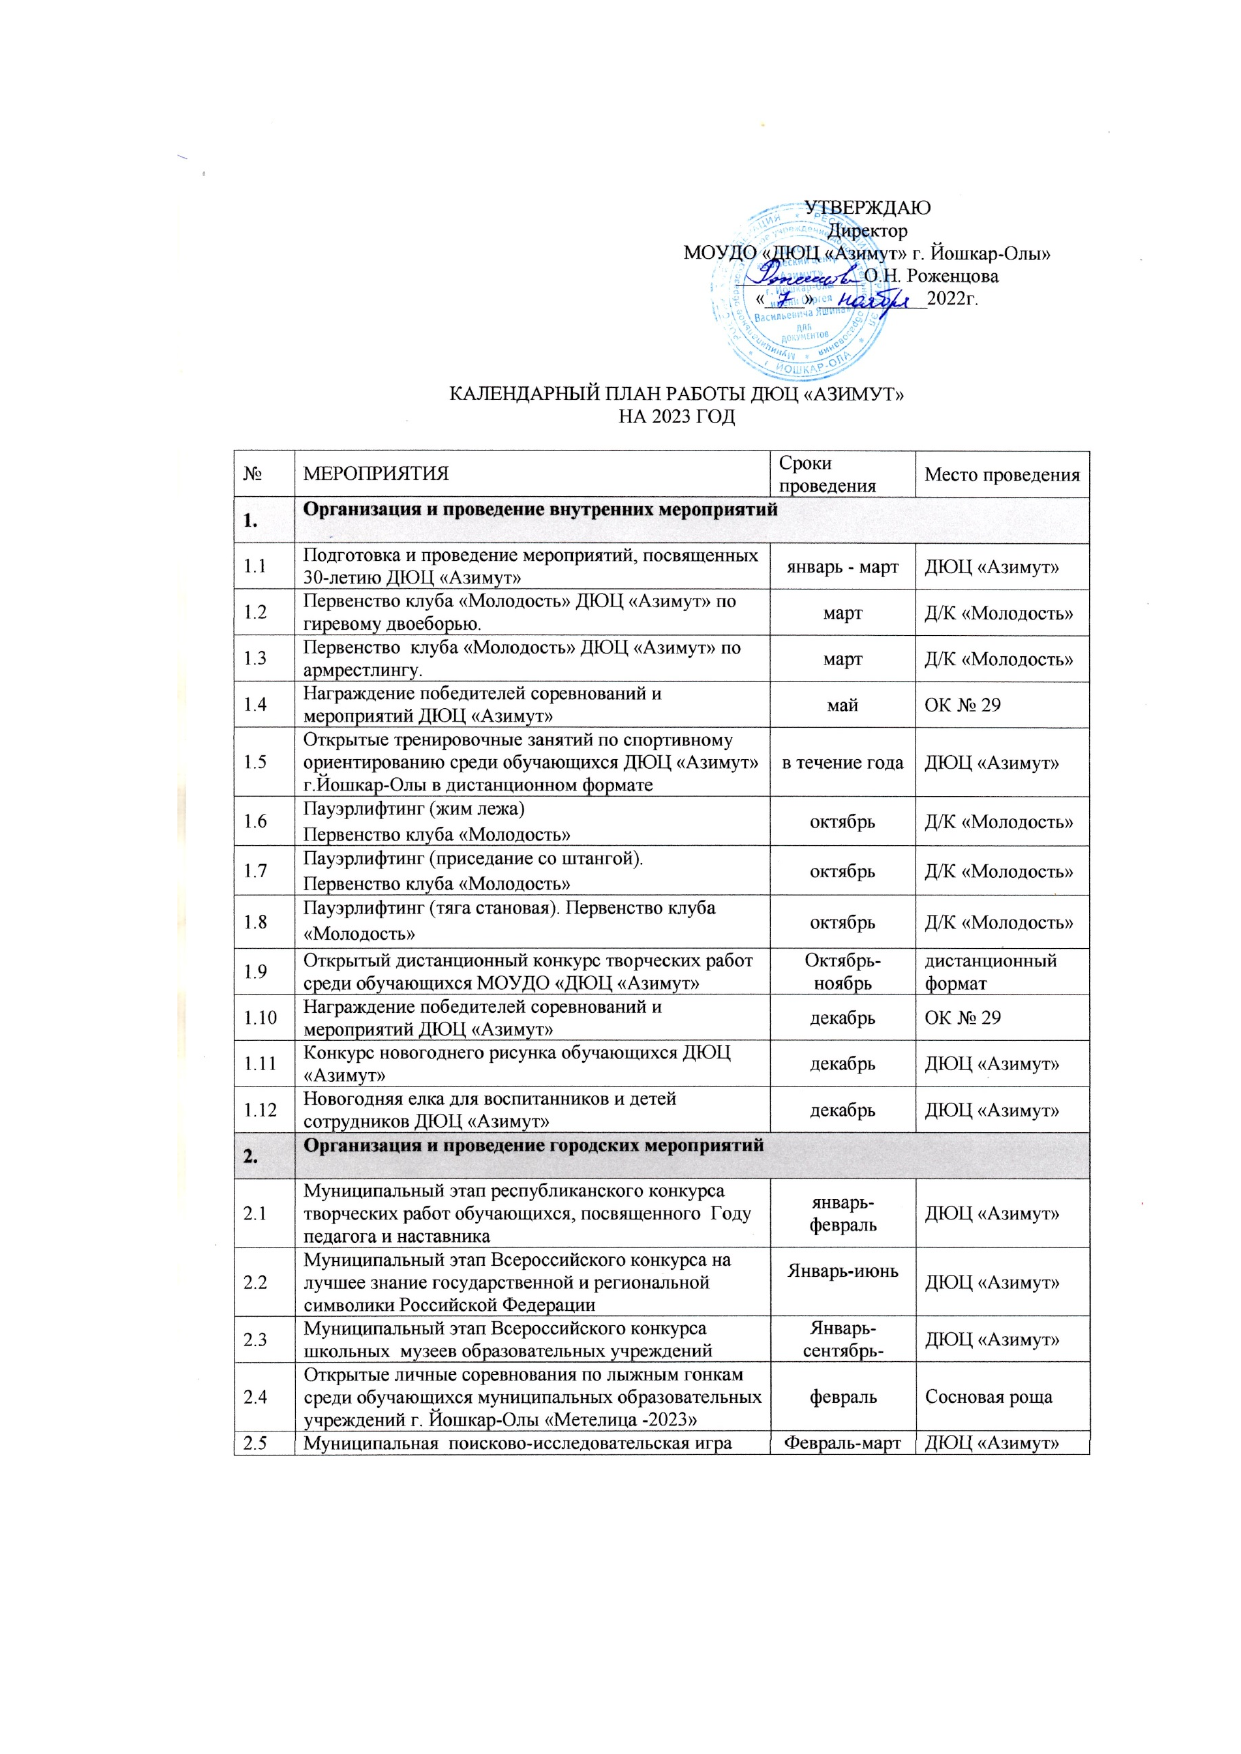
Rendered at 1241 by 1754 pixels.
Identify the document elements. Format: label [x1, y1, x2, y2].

picture [177, 118, 1151, 1496]
